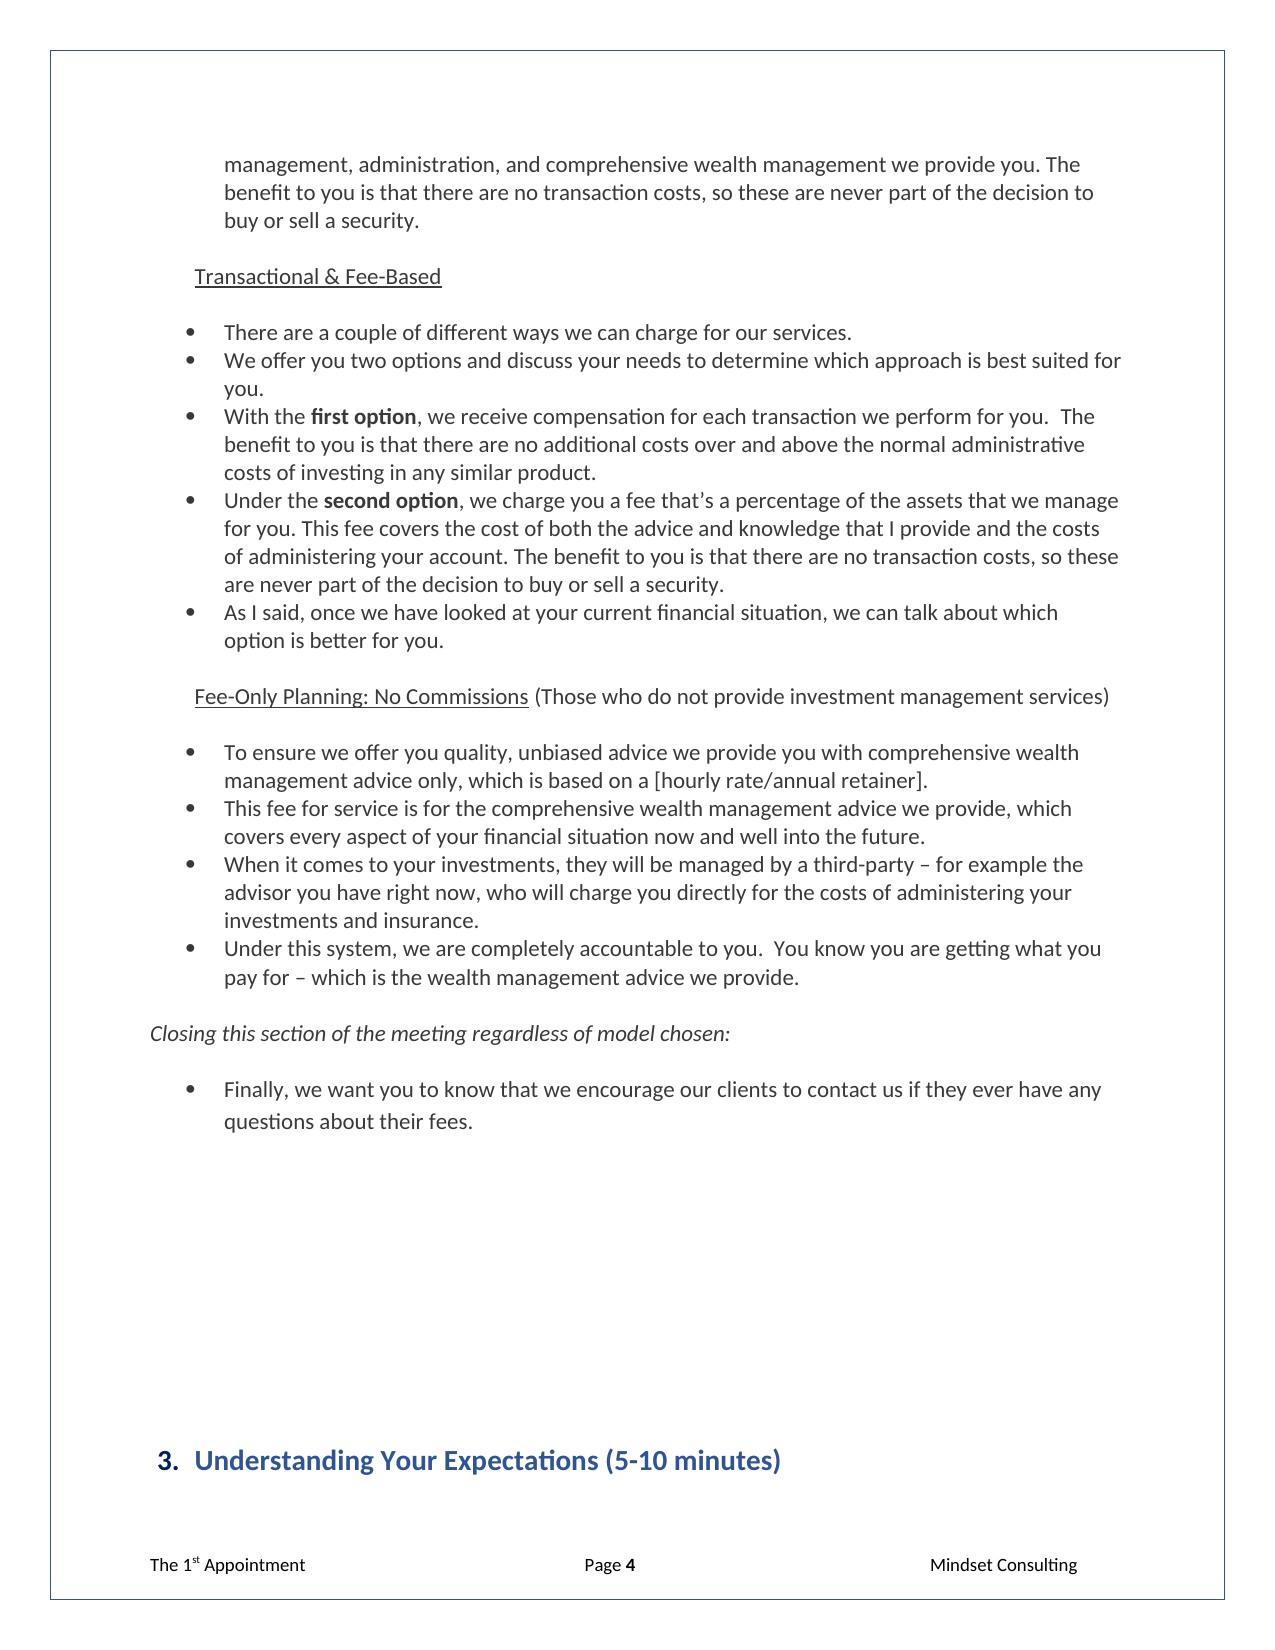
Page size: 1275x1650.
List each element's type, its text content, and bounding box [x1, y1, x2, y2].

list When it comes to your investments, they will be managed by a third-party – for example the advisor you have right now, who will charge you directly for the costs of administering your investments and insurance. [186, 851, 1125, 934]
list Under this system, we are completely accountable to you. You know you are getting what you pay for – which is the wealth management advice we provide. [186, 934, 1125, 991]
list With the first option, we receive compensation for each transaction we perform for you. The benefit to you is that there are no additional costs over and above the normal administrative costs of investing in any similar product. [186, 402, 1125, 486]
subtitle Transactional & Fee-Based [194, 262, 1125, 290]
list Finally, we want you to know that we encourage our clients to contact us if they ever have any questions about their fees. [186, 1075, 1125, 1135]
list As I said, once we have looked at your current financial situation, we can talk about which option is better for you. [186, 598, 1125, 654]
list Under the second option, we charge you a fee that’s a percentage of the assets that we manage for you. This fee covers the cost of both the advice and knowledge that I provide and the costs of administering your account. The benefit to you is that there are no transaction costs, so these are never part of the decision to buy or sell a security. [186, 486, 1125, 598]
text Closing this section of the meeting regardless of model chosen: [150, 1019, 1125, 1047]
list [186, 150, 1125, 234]
list Understanding Your Expectations (5-10 minutes) [157, 1442, 1125, 1477]
list We offer you two options and discuss your needs to determine which approach is best suited for you. [186, 346, 1125, 402]
subtitle Fee-Only Planning: No Commissions (Those who do not provide investment management services) [194, 682, 1125, 710]
list To ensure we offer you quality, unbiased advice we provide you with comprehensive wealth management advice only, which is based on a [hourly rate/annual retainer]. [186, 738, 1125, 794]
list This fee for service is for the comprehensive wealth management advice we provide, which covers every aspect of your financial situation now and well into the future. [186, 794, 1125, 851]
list There are a couple of different ways we can charge for our services. [186, 318, 1125, 346]
